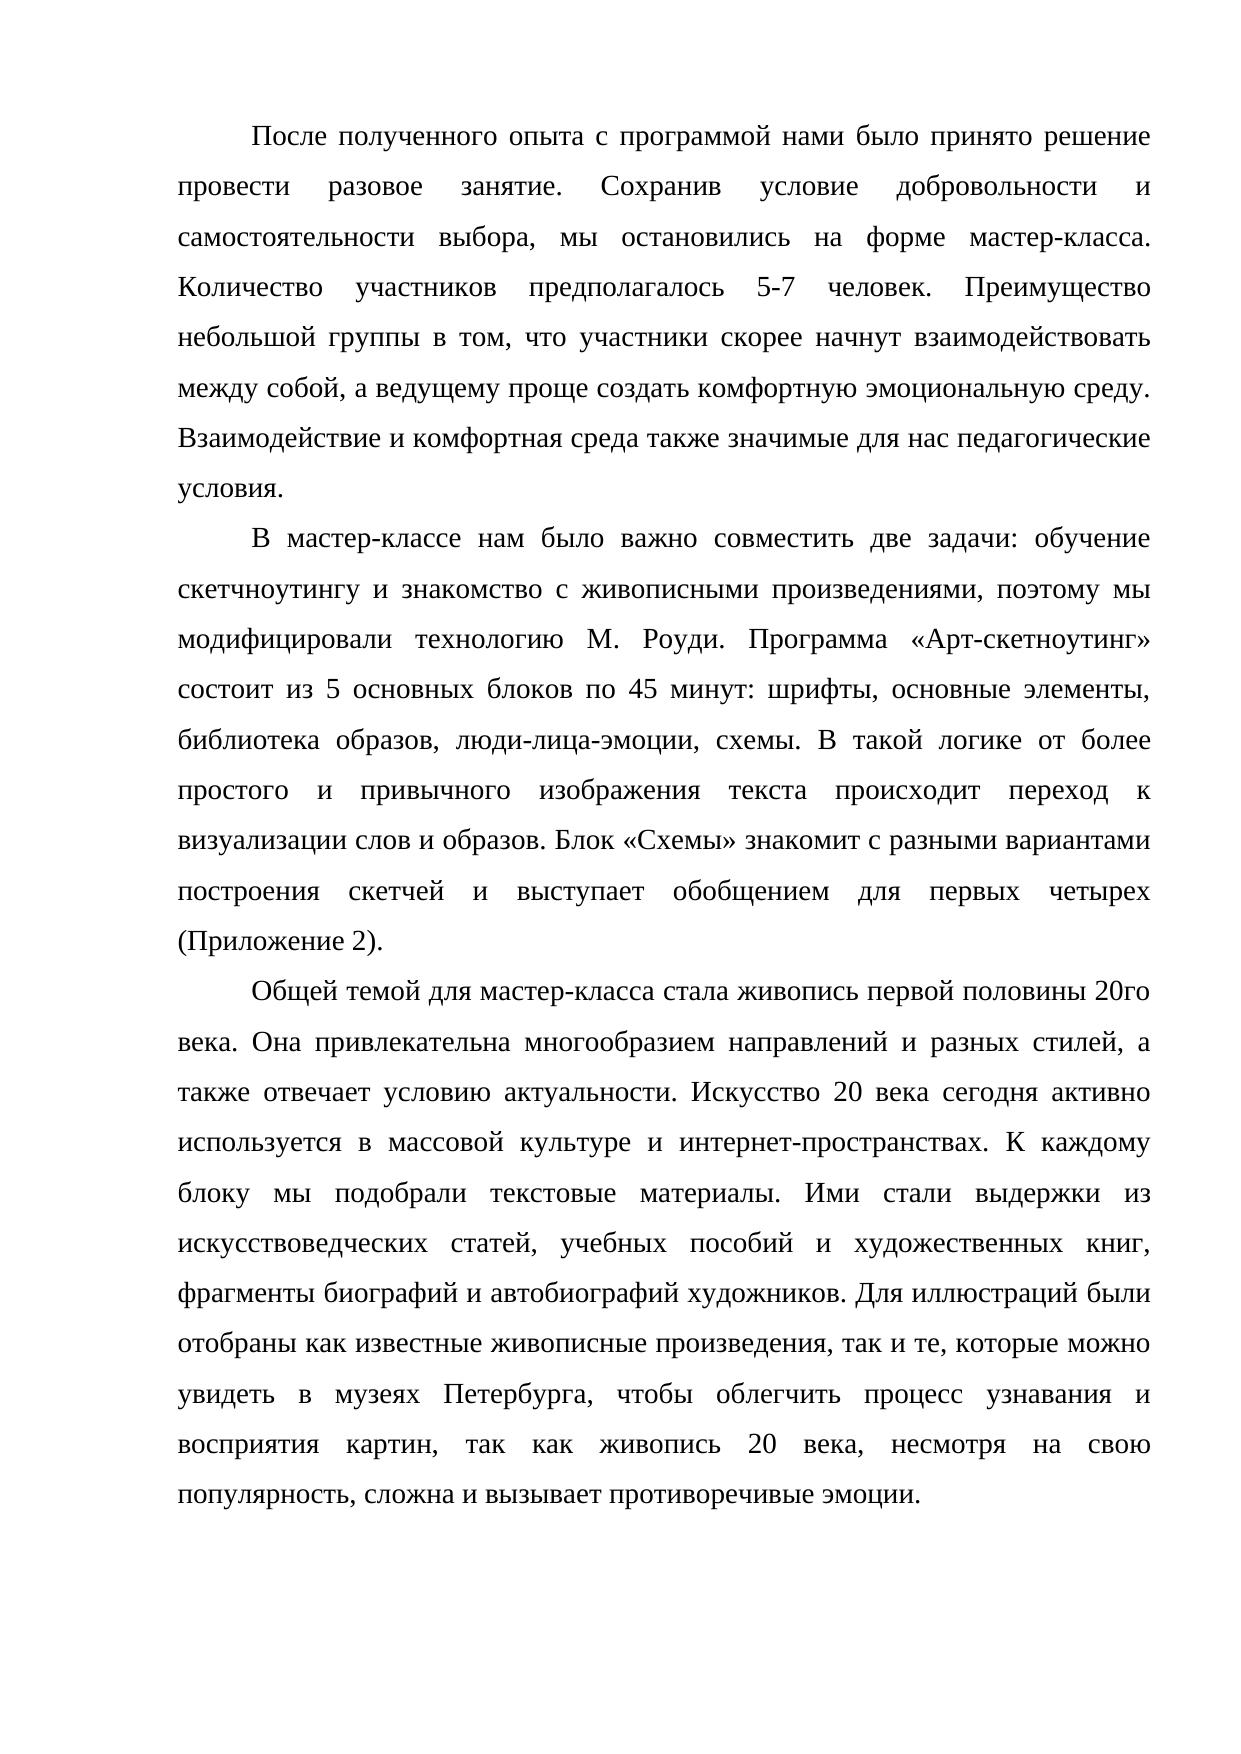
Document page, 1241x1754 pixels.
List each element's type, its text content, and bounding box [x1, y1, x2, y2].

text После полученного опыта с программой нами было принято решение провести разовое занятие. Сохранив условие добровольности и самостоятельности выбора, мы остановились на форме мастер-класса. Количество участников предполагалось 5-7 человек. Преимущество небольшой группы в том, что участники скорее начнут взаимодействовать между собой, а ведущему проще создать комфортную эмоциональную среду. Взаимодействие и комфортная среда также значимые для нас педагогические условия. [177, 118, 1152, 504]
text Общей темой для мастер-класса стала живопись первой половины 20го века. Она привлекательна многообразием направлений и разных стилей, а также отвечает условию актуальности. Искусство 20 века сегодня активно используется в массовой культуре и интернет-пространствах. К каждому блоку мы подобрали текстовые материалы. Ими стали выдержки из искусствоведческих статей, учебных пособий и художественных книг, фрагменты биографий и автобиографий художников. Для иллюстраций были отобраны как известные живописные произведения, так и те, которые можно увидеть в музеях Петербурга, чтобы облегчить процесс узнавания и восприятия картин, так как живопись 20 века, несмотря на свою популярность, сложна и вызывает противоречивые эмоции. [177, 973, 1152, 1510]
text В мастер-классе нам было важно совместить две задачи: обучение скетчноутингу и знакомство с живописными произведениями, поэтому мы модифицировали технологию М. Роуди. Программа «Арт-скетноутинг» состоит из 5 основных блоков по 45 минут: шрифты, основные элементы, библиотека образов, люди-лица-эмоции, схемы. В такой логике от более простого и привычного изображения текста происходит переход к визуализации слов и образов. Блок «Схемы» знакомит с разными вариантами построения скетчей и выступает обобщением для первых четырех (Приложение 2). [177, 521, 1152, 957]
